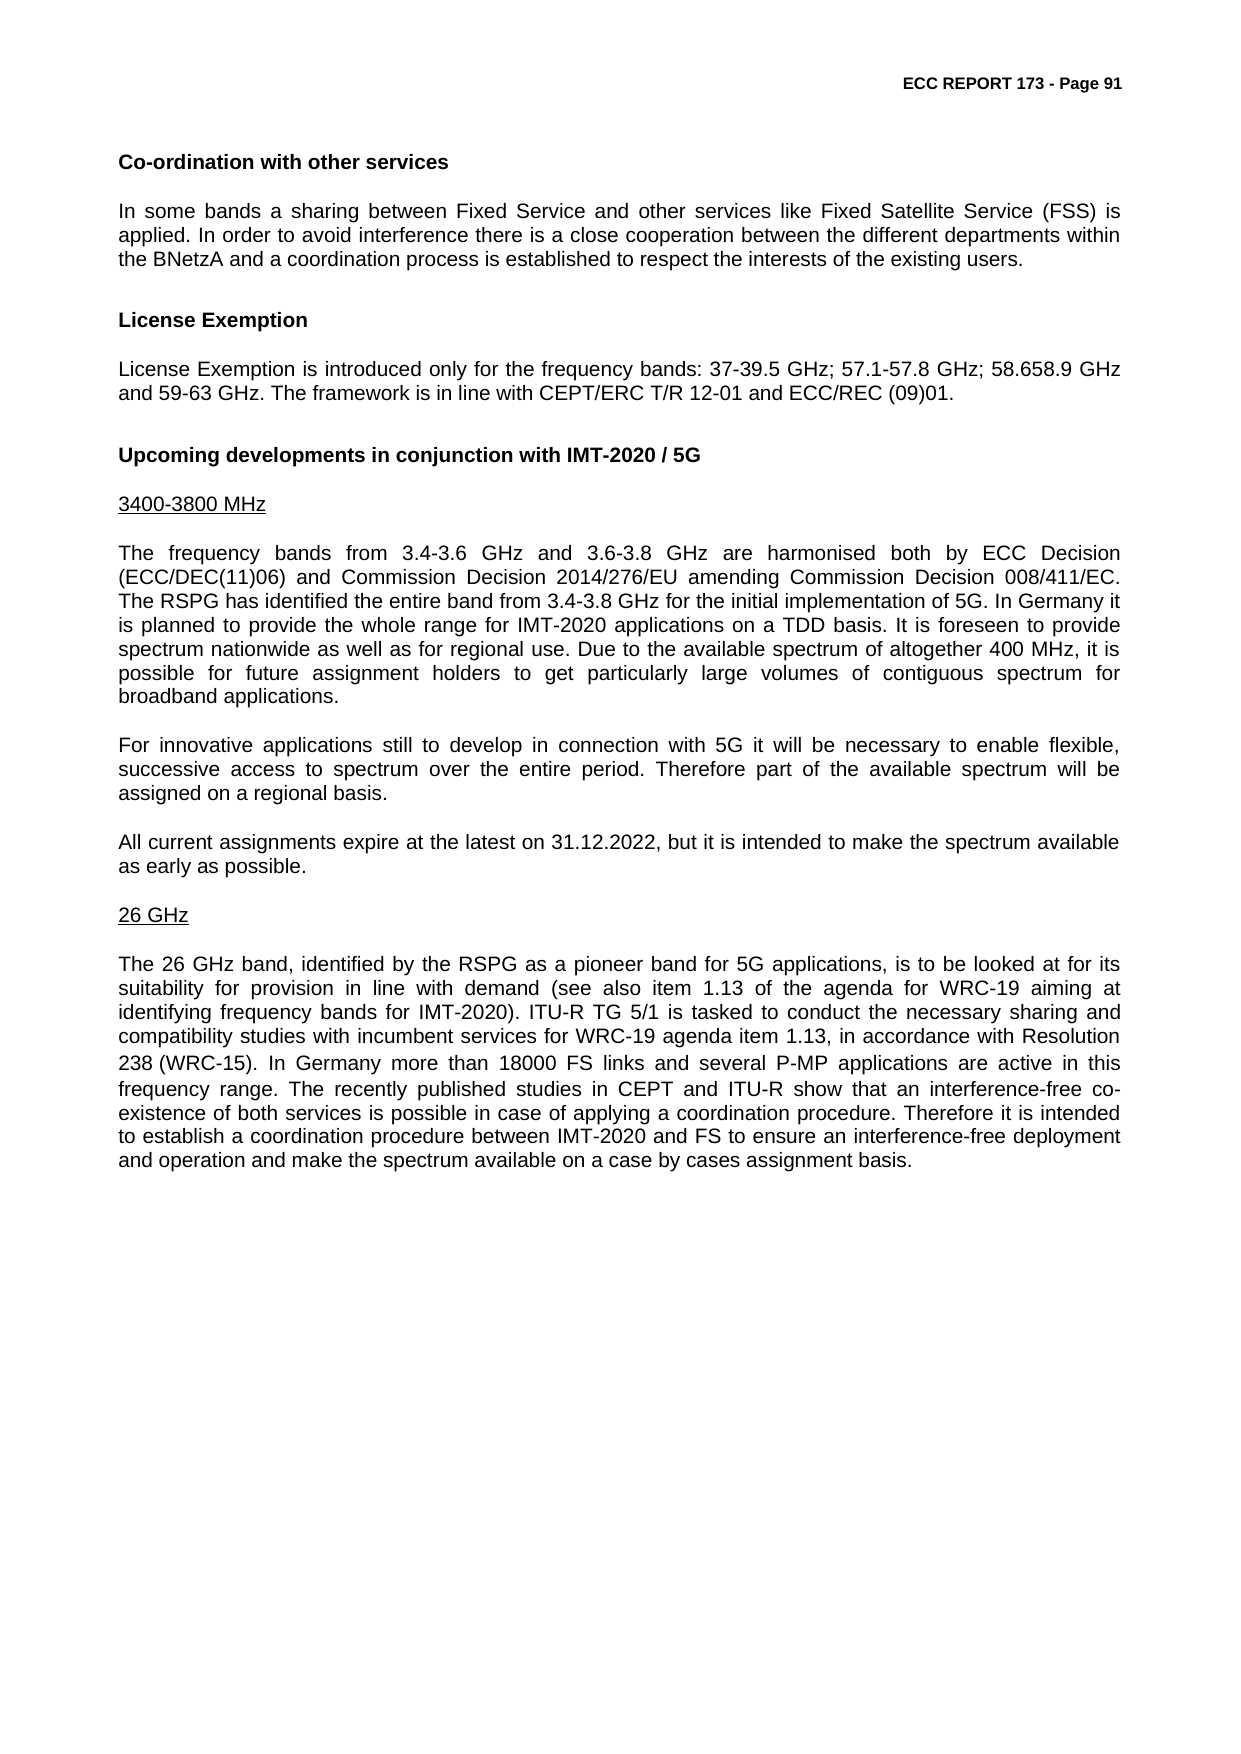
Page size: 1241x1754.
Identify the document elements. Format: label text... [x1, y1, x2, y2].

text 3400-3800 MHz [118, 492, 1122, 516]
text The 26 GHz band, identified by the RSPG as a pioneer band for 5G applications, is to be looked at for its suitability for provision in line with demand (see also item 1.13 of the agenda for WRC-19 aiming at identifying frequency bands for IMT-2020). ITU-R TG 5/1 is tasked to conduct the necessary sharing and compatibility studies with incumbent services for WRC-19 agenda item 1.13, in accordance with Resolution 238 (WRC‑15). In Germany more than 18000 FS links and several P-MP applications are active in this frequency range. The recently published studies in CEPT and ITU-R show that an interference-free co-existence of both services is possible in case of applying a coordination procedure. Therefore it is intended to establish a coordination procedure between IMT-2020 and FS to ensure an interference-free deployment and operation and make the spectrum available on a case by cases assignment basis. [118, 952, 1122, 1172]
text All current assignments expire at the latest on 31.12.2022, but it is intended to make the spectrum available as early as possible. [118, 830, 1122, 878]
text License Exemption is introduced only for the frequency bands: 37-39.5 GHz; 57.1-57.8 GHz; 58.658.9 GHz and 59-63 GHz. The framework is in line with CEPT/ERC T/R 12-01 and ECC/REC (09)01. [118, 357, 1122, 405]
subtitle Upcoming developments in conjunction with IMT-2020 / 5G [118, 443, 1122, 467]
subtitle Co-ordination with other services [118, 150, 1122, 174]
text In some bands a sharing between Fixed Service and other services like Fixed Satellite Service (FSS) is applied. In order to avoid interference there is a close cooperation between the different departments within the BNetzA and a coordination process is established to respect the interests of the existing users. [118, 199, 1122, 271]
text The frequency bands from 3.4-3.6 GHz and 3.6-3.8 GHz are harmonised both by ECC Decision (ECC/DEC(11)06) and Commission Decision 2014/276/EU amending Commission Decision 008/411/EC. The RSPG has identified the entire band from 3.4-3.8 GHz for the initial implementation of 5G. In Germany it is planned to provide the whole range for IMT-2020 applications on a TDD basis. It is foreseen to provide spectrum nationwide as well as for regional use. Due to the available spectrum of altogether 400 MHz, it is possible for future assignment holders to get particularly large volumes of contiguous spectrum for broadband applications. [118, 541, 1122, 708]
subtitle License Exemption [118, 308, 1122, 332]
text 26 GHz [118, 903, 1122, 927]
text For innovative applications still to develop in connection with 5G it will be necessary to enable flexible, successive access to spectrum over the entire period. Therefore part of the available spectrum will be assigned on a regional basis. [118, 733, 1122, 805]
